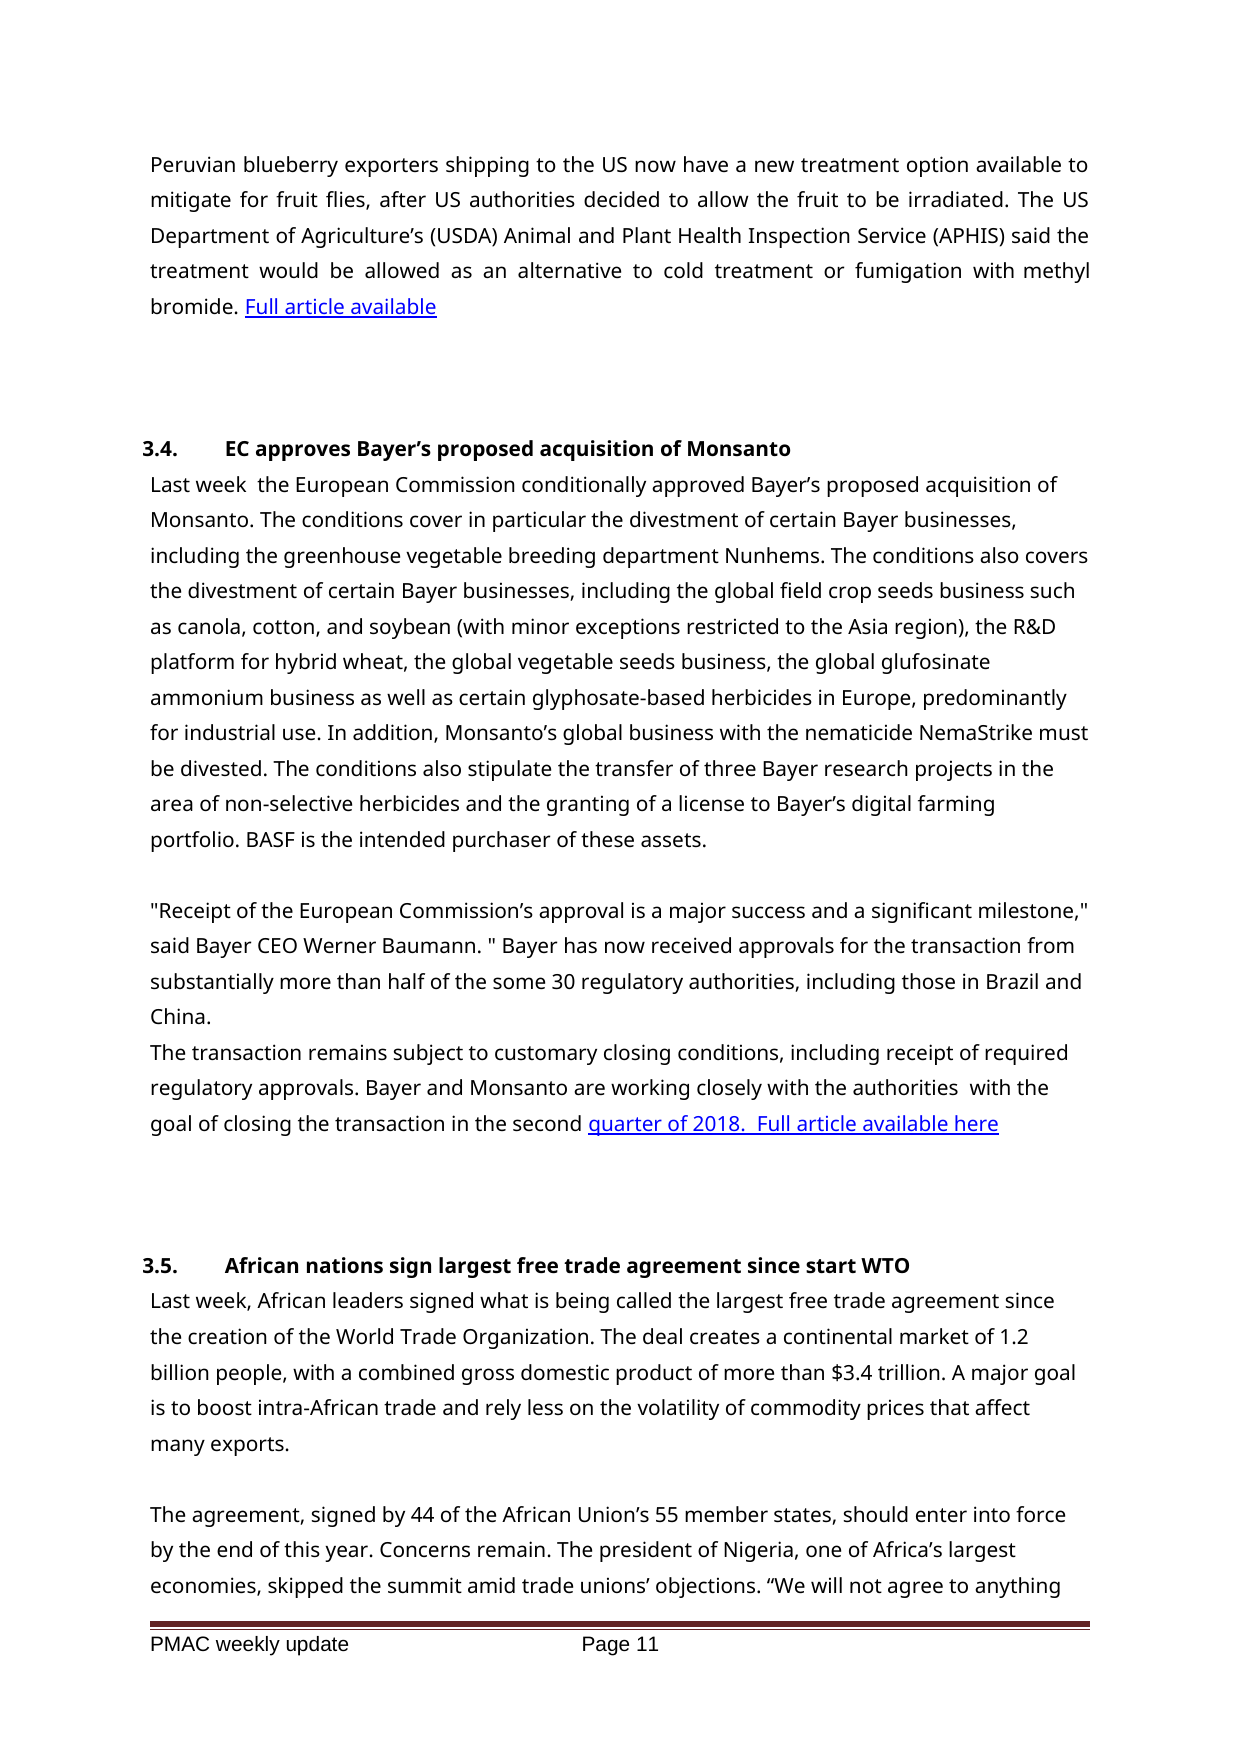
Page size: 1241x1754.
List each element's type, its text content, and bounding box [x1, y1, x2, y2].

list EC approves Bayer’s proposed acquisition of Monsanto [142, 434, 1090, 463]
text Peruvian blueberry exporters shipping to the US now have a new treatment option available to mitigate for fruit flies, after US authorities decided to allow the fruit to be irradiated. The US Department of Agriculture’s (USDA) Animal and Plant Health Inspection Service (APHIS) said the treatment would be allowed as an alternative to cold treatment or fumigation with methyl bromide. Full article available [150, 150, 1090, 321]
list African nations sign largest free trade agreement since start WTO [142, 1251, 1090, 1279]
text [150, 1464, 1090, 1599]
text Last week, African leaders signed what is being called the largest free trade agreement since the creation of the World Trade Organization. The deal creates a continental market of 1.2 billion people, with a combined gross domestic product of more than $3.4 trillion. A major goal is to boost intra-African trade and rely less on the volatility of commodity prices that affect many exports. [150, 1287, 1090, 1457]
text Last week the European Commission conditionally approved Bayer’s proposed acquisition of Monsanto. The conditions cover in particular the divestment of certain Bayer businesses, including the greenhouse vegetable breeding department Nunhems. The conditions also covers the divestment of certain Bayer businesses, including the global field crop seeds business such as canola, cotton, and soybean (with minor exceptions restricted to the Asia region), the R&D platform for hybrid wheat, the global vegetable seeds business, the global glufosinate ammonium business as well as certain glyphosate-based herbicides in Europe, predominantly for industrial use. In addition, Monsanto’s global business with the nematicide NemaStrike must be divested. The conditions also stipulate the transfer of three Bayer research projects in the area of non-selective herbicides and the granting of a license to Bayer’s digital farming portfolio. BASF is the intended purchaser of these assets. "Receipt of the European Commission’s approval is a major success and a significant milestone," said Bayer CEO Werner Baumann. " Bayer has now received approvals for the transaction from substantially more than half of the some 30 regulatory authorities, including those in Brazil and China. The transaction remains subject to customary closing conditions, including receipt of required regulatory approvals. Bayer and Monsanto are working closely with the authorities with the goal of closing the transaction in the second quarter of 2018. Full article available here [150, 470, 1090, 1137]
